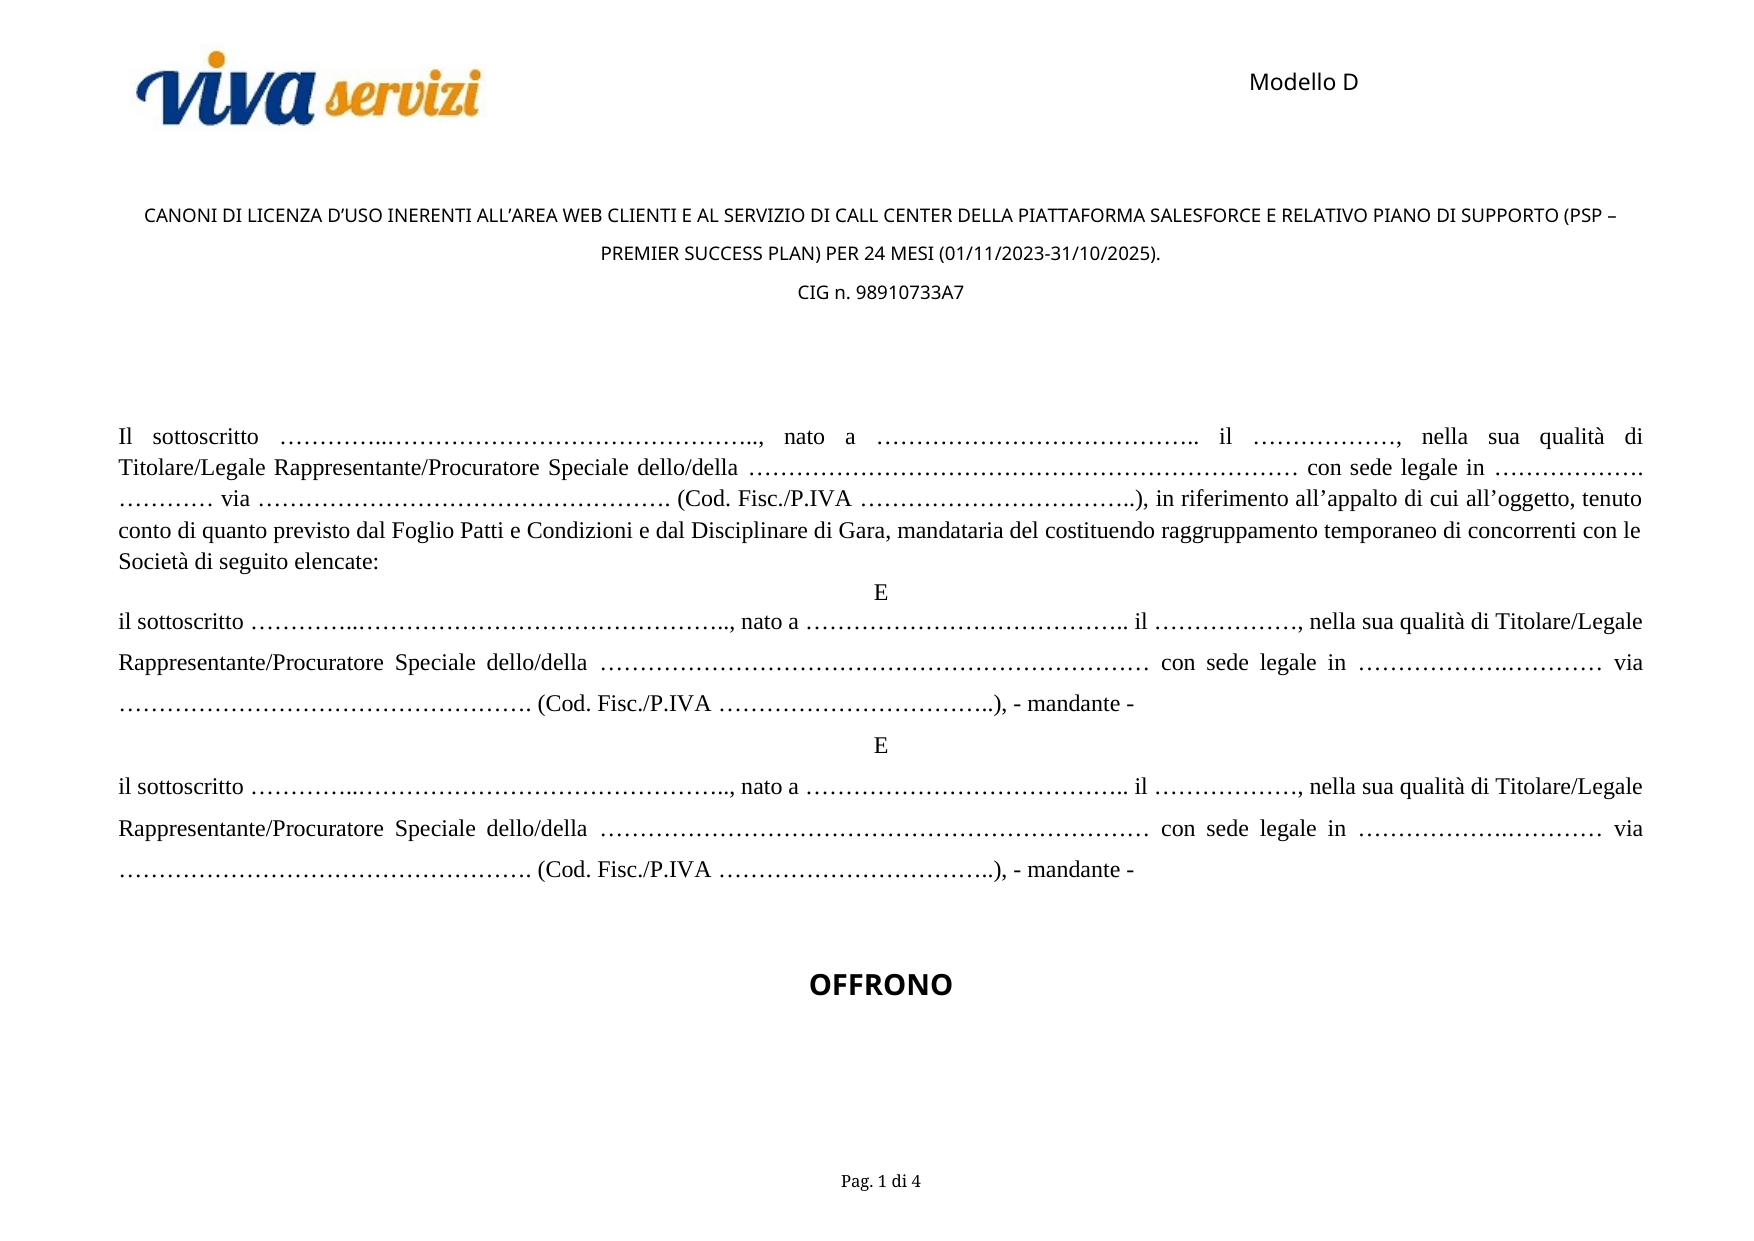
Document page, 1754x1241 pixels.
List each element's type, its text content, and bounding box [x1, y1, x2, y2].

text il sottoscritto …………..……………………………………….., nato a ………………………………….. il ………………, nella sua qualità di Titolare/Legale Rappresentante/Procuratore Speciale dello/della …………………………………………………………… con sede legale in ……………….………… via ……………………………………………. (Cod. Fisc./P.IVA ……………………………..), - mandante - [118, 772, 1643, 882]
text CIG n. 98910733A7 [118, 279, 1643, 304]
text E [118, 731, 1643, 758]
text OFFRONO [118, 964, 1643, 1004]
text il sottoscritto …………..……………………………………….., nato a ………………………………….. il ………………, nella sua qualità di Titolare/Legale Rappresentante/Procuratore Speciale dello/della …………………………………………………………… con sede legale in ……………….………… via ……………………………………………. (Cod. Fisc./P.IVA ……………………………..), - mandante - [118, 607, 1643, 717]
picture [129, 44, 488, 132]
text CANONI DI LICENZA D’USO INERENTI ALL’AREA WEB CLIENTI E AL SERVIZIO DI CALL CENTER DELLA PIATTAFORMA SALESFORCE E RELATIVO PIANO DI SUPPORTO (PSP – PREMIER SUCCESS PLAN) PER 24 MESI (01/11/2023-31/10/2025). [118, 202, 1643, 266]
text E [118, 576, 1643, 607]
text Il sottoscritto …………..……………………………………….., nato a ………………………………….. il ………………, nella sua qualità di Titolare/Legale Rappresentante/Procuratore Speciale dello/della …………………………………………………………… con sede legale in ……………….………… via ……………………………………………. (Cod. Fisc./P.IVA ……………………………..), in riferimento all’appalto di cui all’oggetto, tenuto conto di quanto previsto dal Foglio Patti e Condizioni e dal Disciplinare di Gara, mandataria del costituendo raggruppamento temporaneo di concorrenti con le Società di seguito elencate: [118, 419, 1643, 576]
